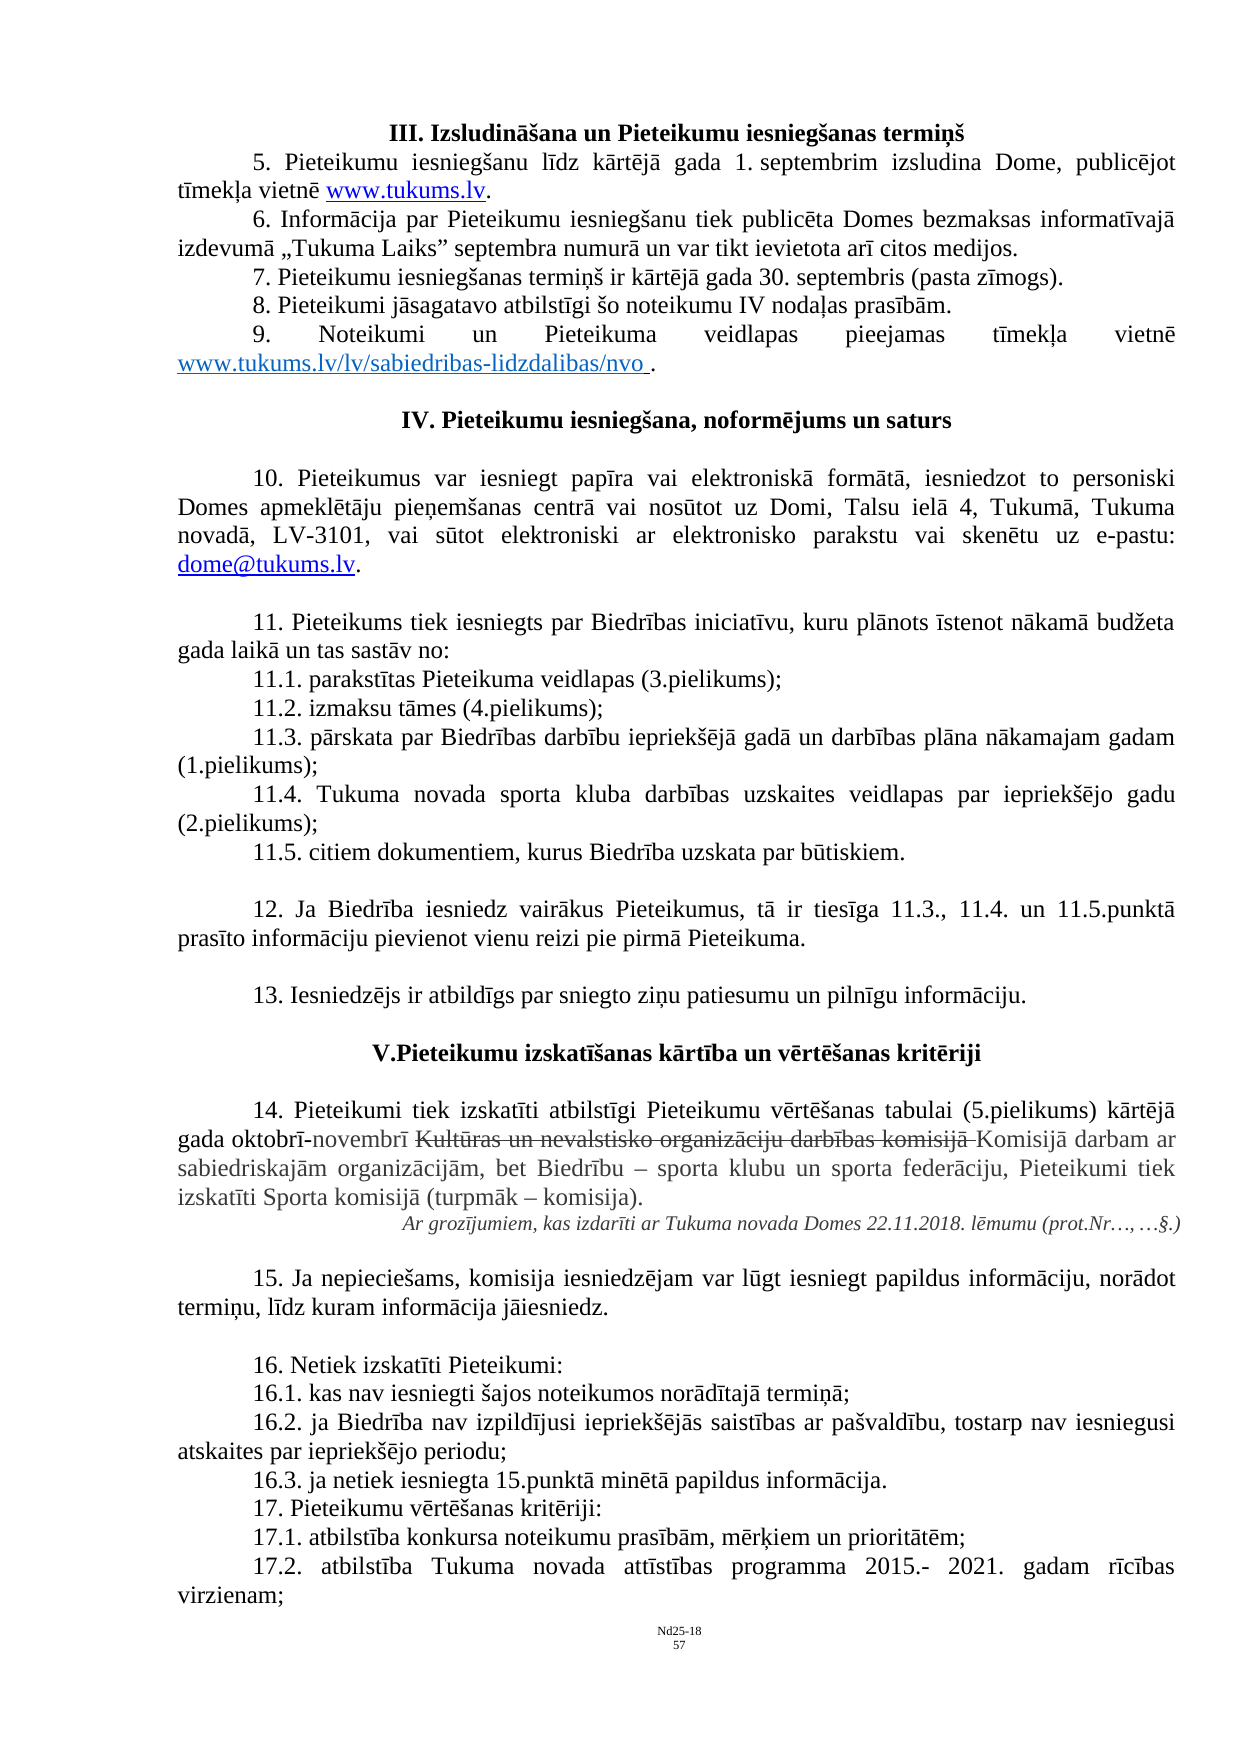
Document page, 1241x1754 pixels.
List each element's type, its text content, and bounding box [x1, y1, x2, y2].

text 11.4. Tukuma novada sporta kluba darbības uzskaites veidlapas par iepriekšējo gadu (2.pielikums); [177, 779, 1176, 837]
text 8. Pieteikumi jāsagatavo atbilstīgi šo noteikumu IV nodaļas prasībām. [177, 291, 1176, 319]
text III. Izsludināšana un Pieteikumu iesniegšanas termiņš [177, 118, 1176, 147]
text 15. Ja nepieciešams, komisija iesniedzējam var lūgt iesniegt papildus informāciju, norādot termiņu, līdz kuram informācija jāiesniedz. [177, 1263, 1176, 1321]
text 17.2. atbilstība Tukuma novada attīstības programma 2015.- 2021. gadam rīcības virzienam; [177, 1551, 1176, 1608]
text 16.2. ja Biedrība nav izpildījusi iepriekšējās saistības ar pašvaldību, tostarp nav iesniegusi atskaites par iepriekšējo periodu; [177, 1407, 1176, 1465]
text 14. Pieteikumi tiek izskatīti atbilstīgi Pieteikumu vērtēšanas tabulai (5.pielikums) kārtējā gada oktobrī-novembrī Kultūras un nevalstisko organizāciju darbības komisijā Komisijā darbam ar sabiedriskajām organizācijām, bet Biedrību – sporta klubu un sporta federāciju, Pieteikumi tiek izskatīti Sporta komisijā (turpmāk – komisija). [177, 1096, 1176, 1211]
text V.Pieteikumu izskatīšanas kārtība un vērtēšanas kritēriji [177, 1038, 1176, 1067]
text 11.1. parakstītas Pieteikuma veidlapas (3.pielikums); [177, 664, 1176, 693]
text 5. Pieteikumu iesniegšanu līdz kārtējā gada 1. septembrim izsludina Dome, publicējot tīmekļa vietnē www.tukums.lv. [177, 147, 1176, 204]
text 16.3. ja netiek iesniegta 15.punktā minētā papildus informācija. [177, 1465, 1176, 1493]
text Ar grozījumiem, kas izdarīti ar Tukuma novada Domes 22.11.2018. lēmumu (prot.Nr…, …§.) [177, 1211, 1181, 1235]
text 17. Pieteikumu vērtēšanas kritēriji: [177, 1493, 1176, 1522]
text 11.5. citiem dokumentiem, kurus Biedrība uzskata par būtiskiem. [177, 837, 1176, 866]
text 12. Ja Biedrība iesniedz vairākus Pieteikumus, tā ir tiesīga 11.3., 11.4. un 11.5.punktā prasīto informāciju pievienot vienu reizi pie pirmā Pieteikuma. [177, 894, 1176, 952]
text 13. Iesniedzējs ir atbildīgs par sniegto ziņu patiesumu un pilnīgu informāciju. [177, 981, 1176, 1009]
text 10. Pieteikumus var iesniegt papīra vai elektroniskā formātā, iesniedzot to personiski Domes apmeklētāju pieņemšanas centrā vai nosūtot uz Domi, Talsu ielā 4, Tukumā, Tukuma novadā, LV-3101, vai sūtot elektroniski ar elektronisko parakstu vai skenētu uz e-pastu: dome@tukums.lv. [177, 463, 1176, 578]
text 11.3. pārskata par Biedrības darbību iepriekšējā gadā un darbības plāna nākamajam gadam (1.pielikums); [177, 722, 1176, 779]
text 16. Netiek izskatīti Pieteikumi: [177, 1350, 1176, 1378]
text 7. Pieteikumu iesniegšanas termiņš ir kārtējā gada 30. septembris (pasta zīmogs). [177, 262, 1176, 291]
text 9. Noteikumi un Pieteikuma veidlapas pieejamas tīmekļa vietnē www.tukums.lv/lv/sabiedribas-lidzdalibas/nvo . [177, 319, 1176, 377]
text 17.1. atbilstība konkursa noteikumu prasībām, mērķiem un prioritātēm; [177, 1522, 1176, 1551]
text IV. Pieteikumu iesniegšana, noformējums un saturs [177, 406, 1176, 434]
text 11. Pieteikums tiek iesniegts par Biedrības iniciatīvu, kuru plānots īstenot nākamā budžeta gada laikā un tas sastāv no: [177, 607, 1176, 664]
text 16.1. kas nav iesniegti šajos noteikumos norādītajā termiņā; [177, 1378, 1176, 1407]
text 6. Informācija par Pieteikumu iesniegšanu tiek publicēta Domes bezmaksas informatīvajā izdevumā „Tukuma Laiks” septembra numurā un var tikt ievietota arī citos medijos. [177, 204, 1176, 262]
text 11.2. izmaksu tāmes (4.pielikums); [177, 693, 1176, 722]
